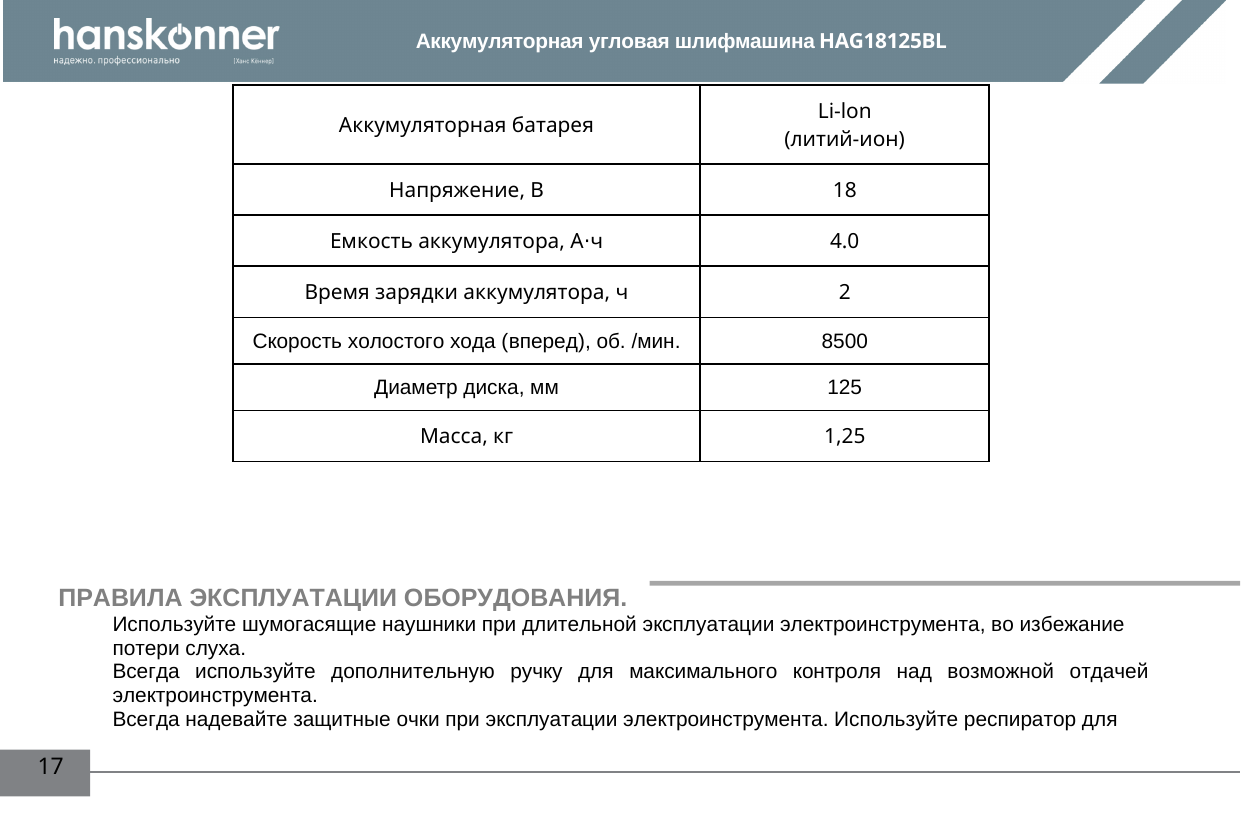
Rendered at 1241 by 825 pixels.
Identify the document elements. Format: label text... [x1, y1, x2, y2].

text потери слуха. [112, 635, 1150, 659]
text ПРАВИЛА ЭКСПЛУАТАЦИИ ОБОРУДОВАНИЯ. [58, 583, 1221, 611]
table_cell 2 [701, 267, 988, 316]
table_cell Аккумуляторная батарея [234, 86, 699, 163]
table_cell 125 [701, 365, 988, 409]
table_cell 1,25 [701, 411, 988, 461]
table_cell Диаметр диска, мм [234, 365, 699, 409]
table_cell Li-lon (литий-ион) [701, 86, 988, 163]
table_cell 18 [701, 165, 988, 214]
table_cell Емкость аккумулятора, А⋅ч [234, 216, 699, 265]
text Всегда используйте дополнительную ручку для максимального контроля над возможной отдачей электроинструмента. [112, 659, 1150, 707]
table_cell 8500 [701, 318, 988, 363]
table_cell Скорость холостого хода (вперед), об. /мин. [234, 318, 699, 363]
table_cell Напряжение, В [234, 165, 699, 214]
text Используйте шумогасящие наушники при длительной эксплуатации электроинструмента, во избежание [112, 611, 1150, 635]
picture [3, 0, 1227, 84]
text Всегда надевайте защитные очки при эксплуатации электроинструмента. Используйте респиратор для [112, 707, 1150, 731]
table_cell Масса, кг [234, 411, 699, 461]
table_cell 4.0 [701, 216, 988, 265]
table_cell Время зарядки аккумулятора, ч [234, 267, 699, 316]
